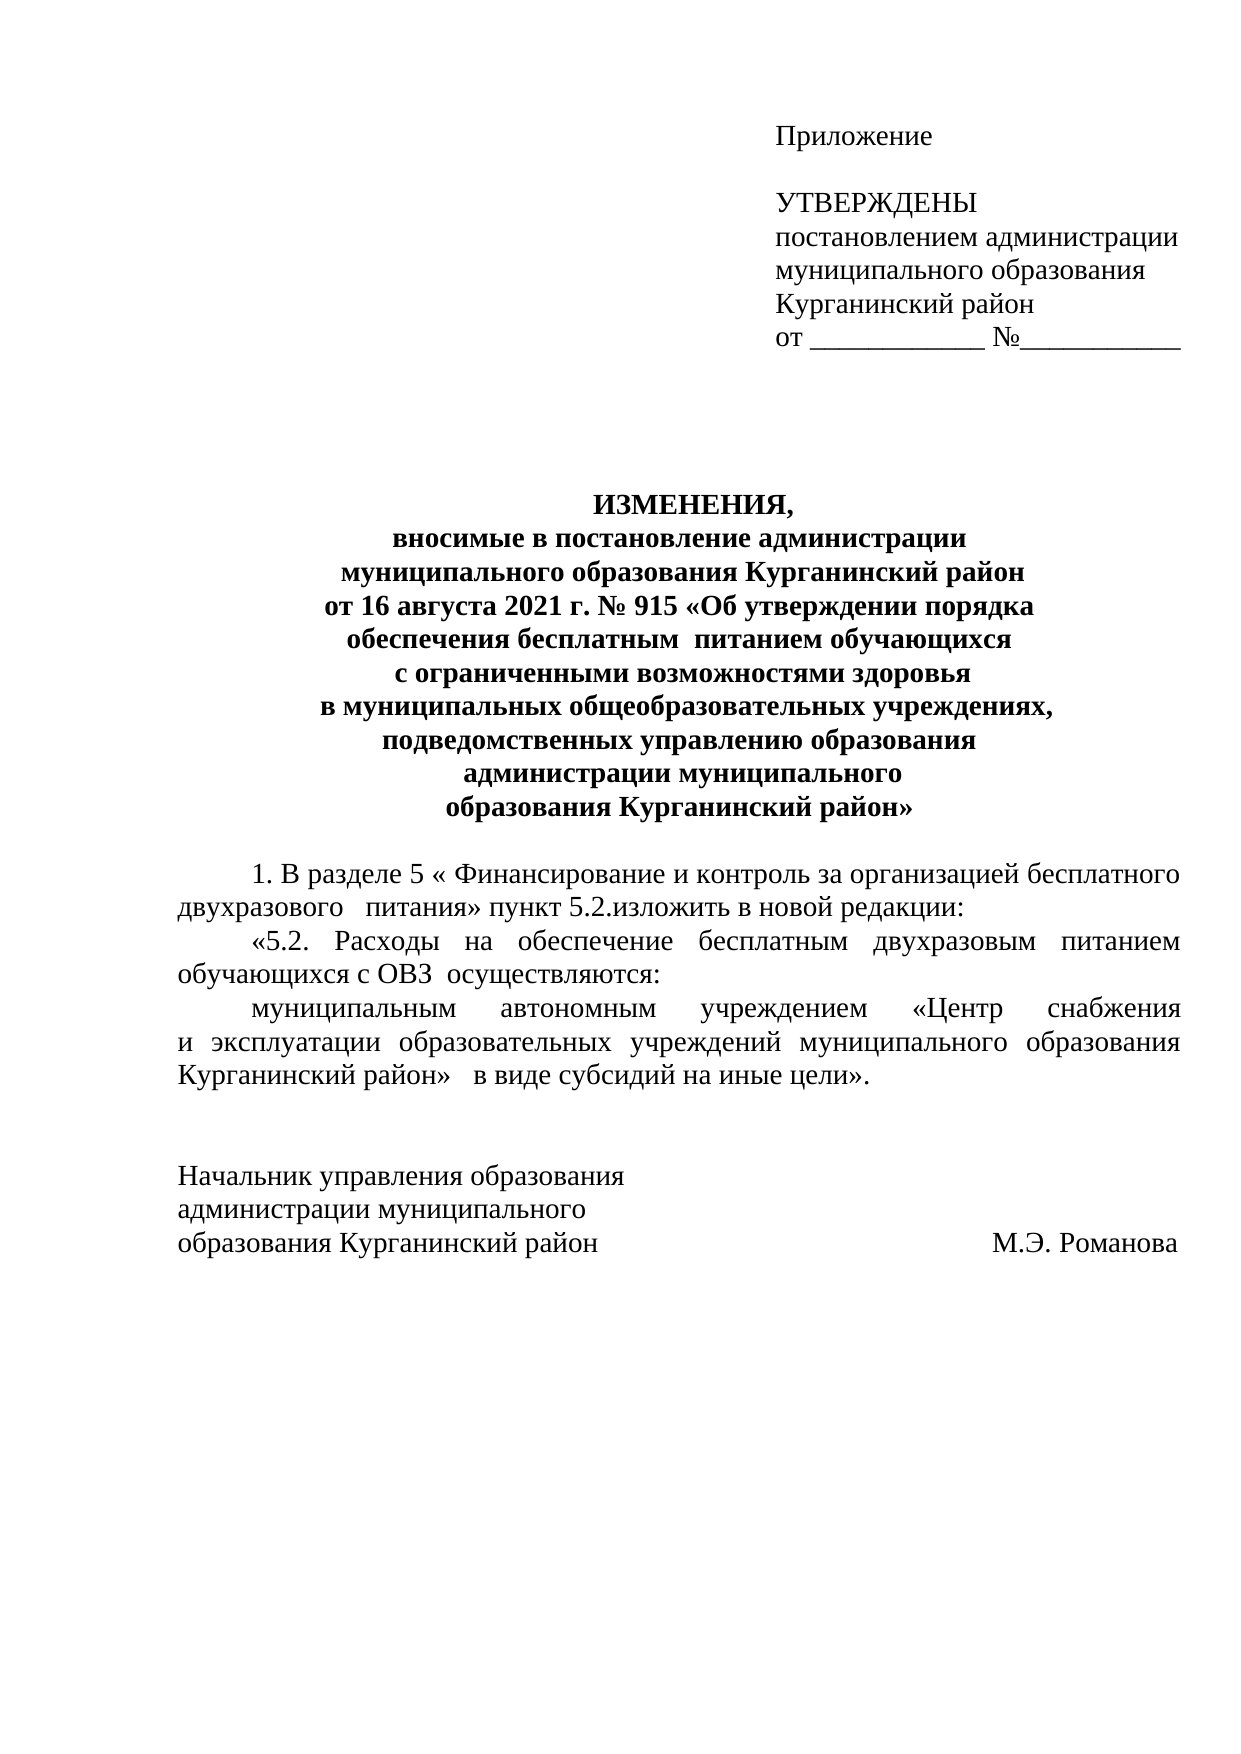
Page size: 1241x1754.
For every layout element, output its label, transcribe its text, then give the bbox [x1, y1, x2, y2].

text обеспечения бесплатным питанием обучающихся [177, 621, 1181, 655]
text вносимые в постановление администрации [177, 521, 1181, 554]
text от ____________ №___________ [177, 319, 1181, 353]
text с ограниченными возможностями здоровья [177, 655, 1181, 688]
text УТВЕРЖДЕНЫ [177, 185, 1181, 219]
text муниципальным автономным учреждением «Центр снабжения и эксплуатации образовательных учреждений муниципального образования Курганинский район» в виде субсидий на иные цели». [177, 990, 1181, 1091]
text в муниципальных общеобразовательных учреждениях, подведомственных управлению образования [177, 688, 1181, 755]
text «5.2. Расходы на обеспечение бесплатным двухразовым питанием обучающихся с ОВЗ осуществляются: [177, 923, 1181, 990]
text Приложение [177, 118, 1181, 152]
text образования Курганинский район М.Э. Романова [177, 1225, 1181, 1258]
text от 16 августа 2021 г. № 915 «Об утверждении порядка [177, 588, 1181, 621]
text 1. В разделе 5 « Финансирование и контроль за организацией бесплатного двухразового питания» пункт 5.2.изложить в новой редакции: [177, 856, 1181, 923]
text Начальник управления образования [177, 1158, 1181, 1191]
text образования Курганинский район» [177, 789, 1181, 822]
text администрации муниципального [177, 755, 1181, 789]
text муниципального образования Курганинский район [177, 554, 1181, 588]
text постановлением администрации [177, 219, 1181, 252]
text ИЗМЕНЕНИЯ, [177, 487, 1181, 521]
text муниципального образования [177, 252, 1181, 286]
text Курганинский район [177, 286, 1181, 319]
text администрации муниципального [177, 1191, 1181, 1225]
